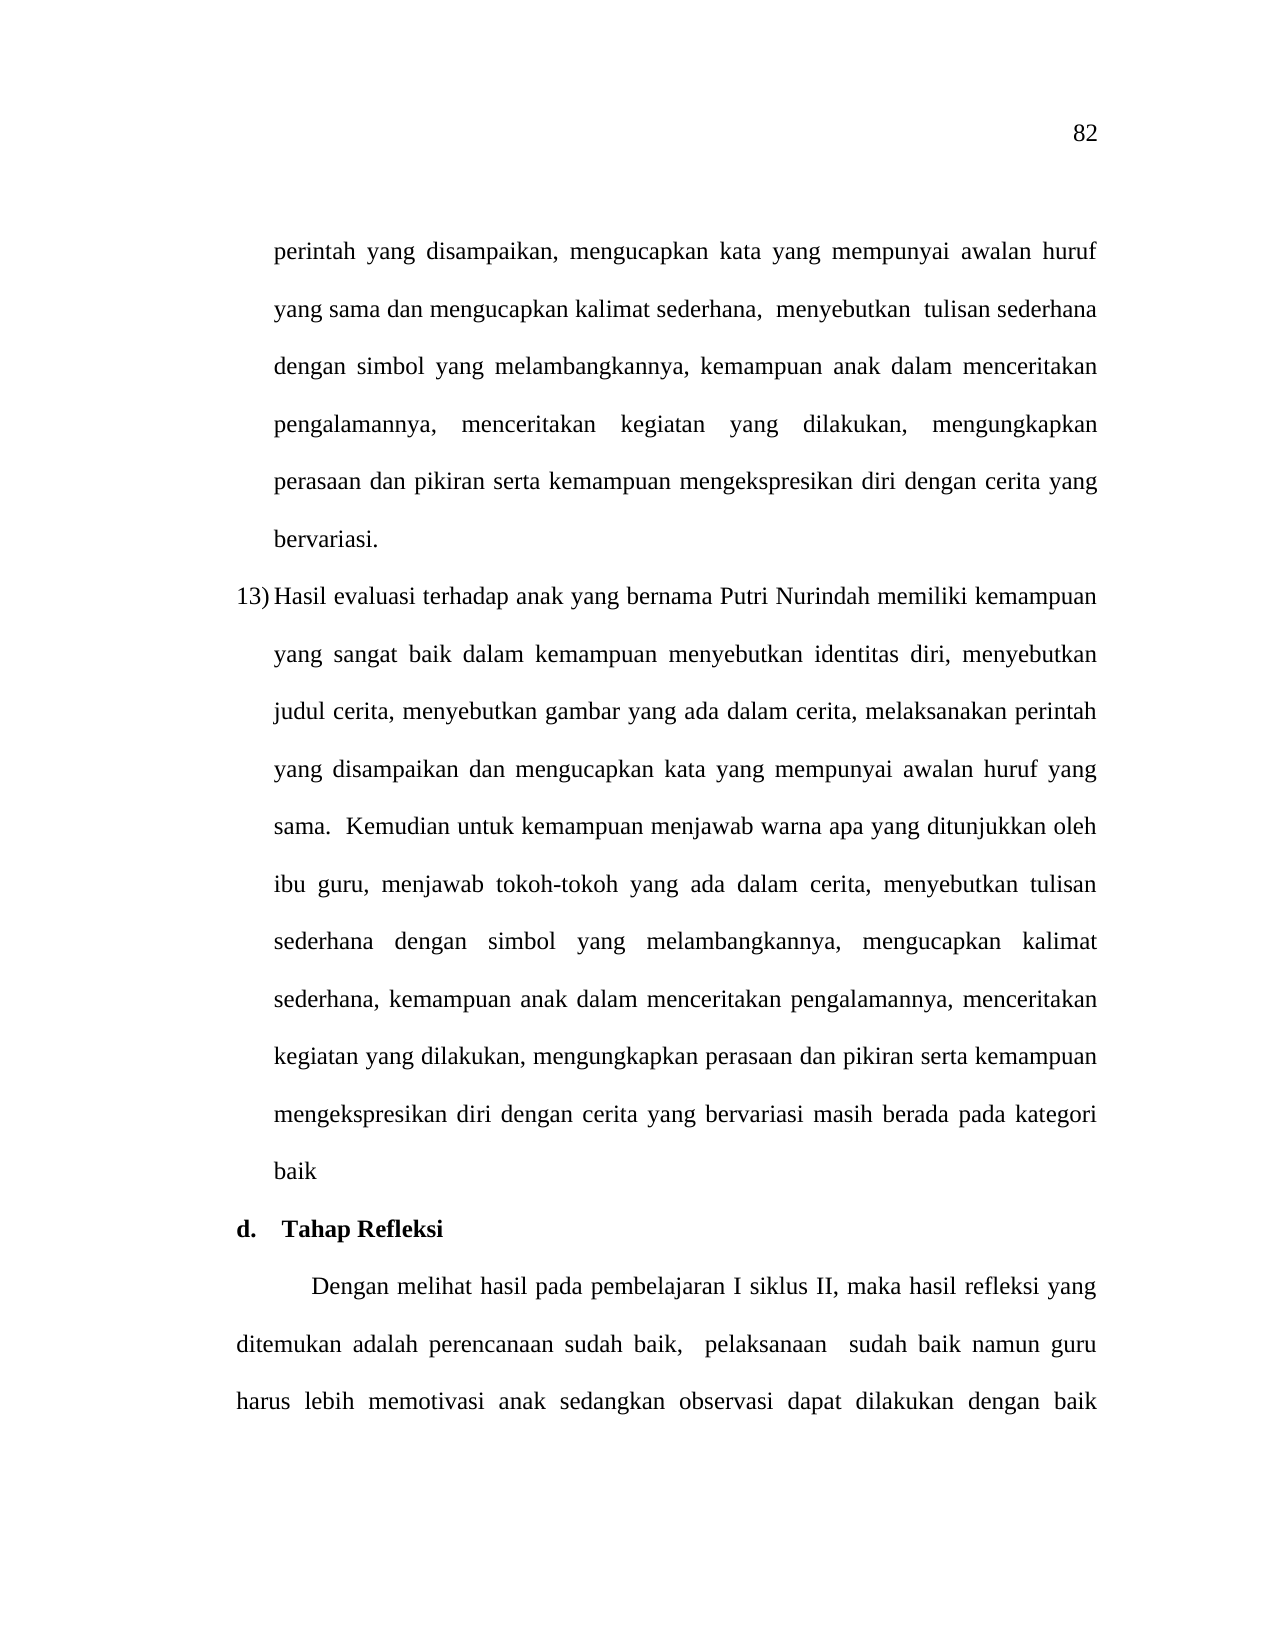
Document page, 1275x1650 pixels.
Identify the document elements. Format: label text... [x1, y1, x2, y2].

list Hasil evaluasi terhadap anak yang bernama Putri Nurindah memiliki kemampuan yang sangat baik dalam kemampuan menyebutkan identitas diri, menyebutkan judul cerita, menyebutkan gambar yang ada dalam cerita, melaksanakan perintah yang disampaikan dan mengucapkan kata yang mempunyai awalan huruf yang sama. Kemudian untuk kemampuan menjawab warna apa yang ditunjukkan oleh ibu guru, menjawab tokoh-tokoh yang ada dalam cerita, menyebutkan tulisan sederhana dengan simbol yang melambangkannya, mengucapkan kalimat sederhana, kemampuan anak dalam menceritakan pengalamannya, menceritakan kegiatan yang dilakukan, mengungkapkan perasaan dan pikiran serta kemampuan mengekspresikan diri dengan cerita yang bervariasi masih berada pada kategori baik [236, 581, 1098, 1185]
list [236, 236, 1098, 552]
text d. Tahap Refleksi [236, 1214, 1098, 1242]
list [236, 1271, 1098, 1415]
